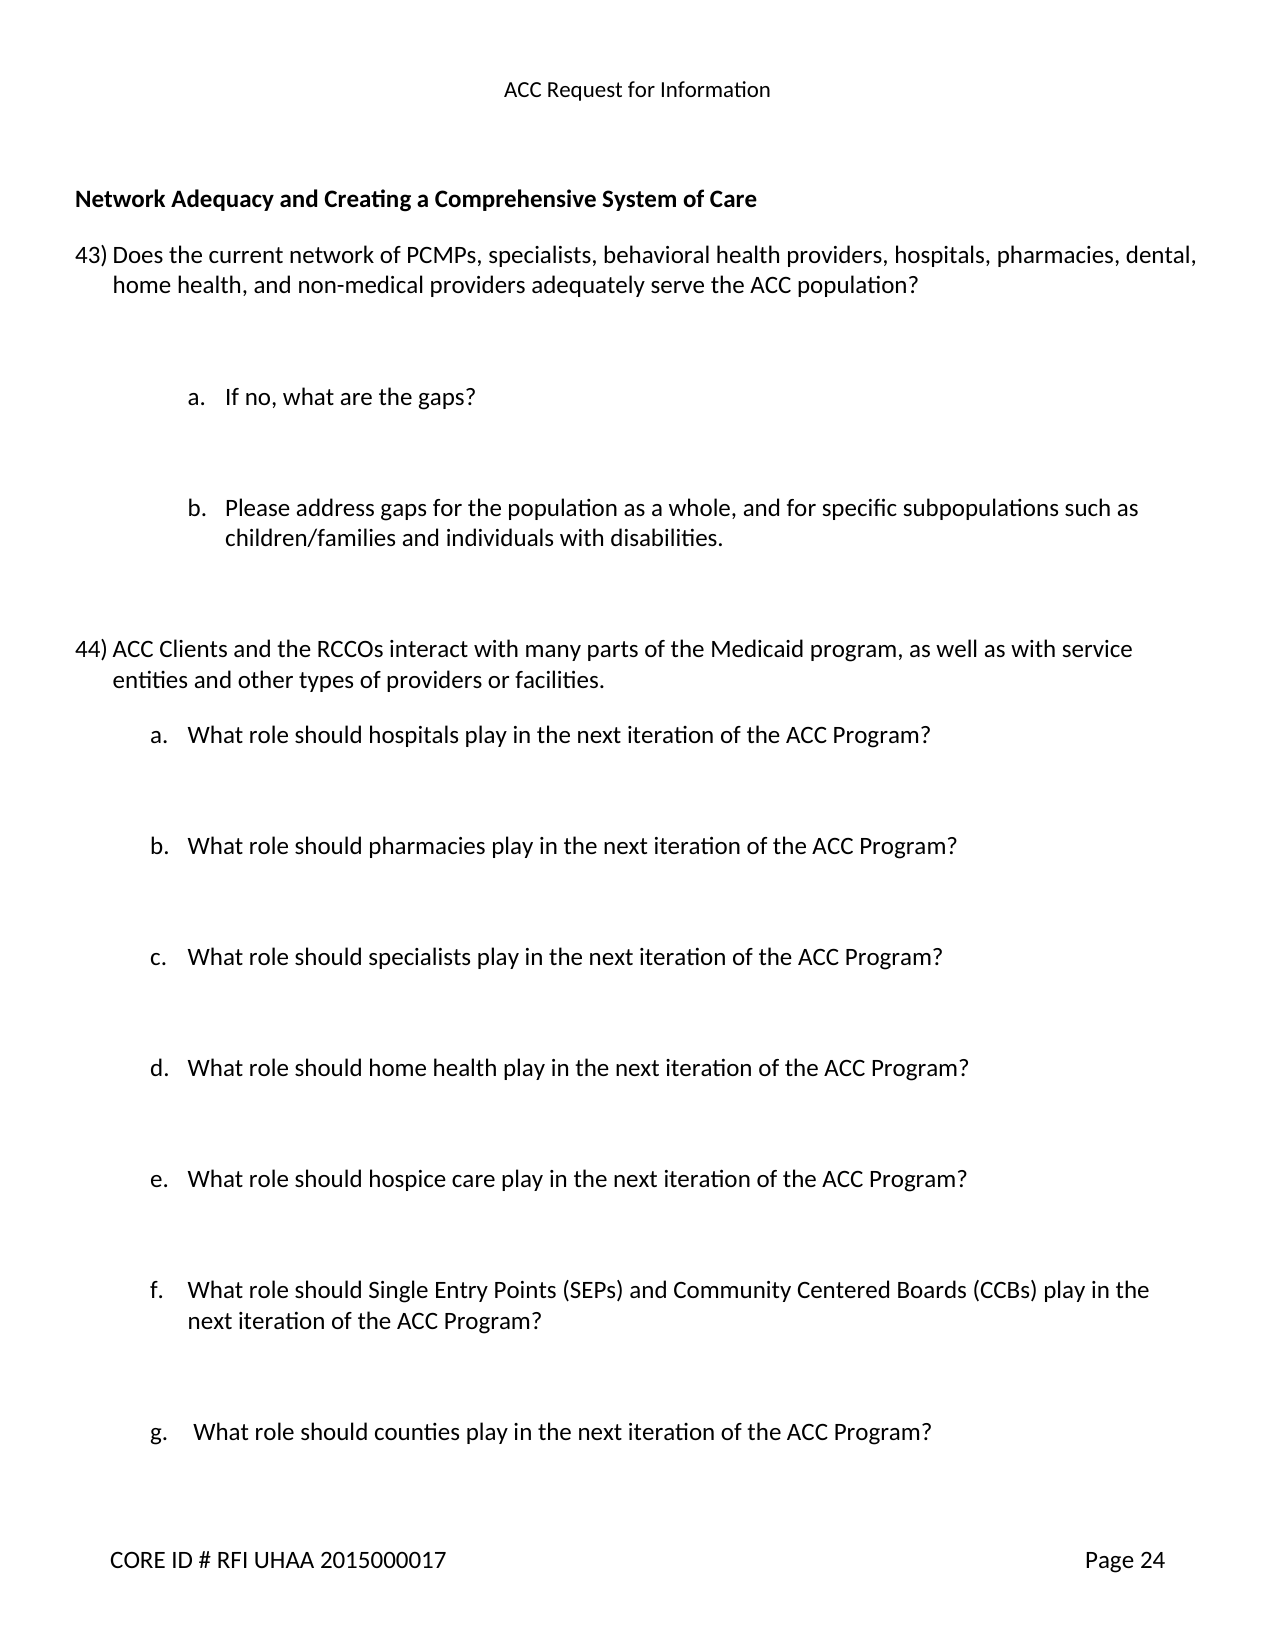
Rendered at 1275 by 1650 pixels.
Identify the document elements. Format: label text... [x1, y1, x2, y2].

list ACC Clients and the RCCOs interact with many parts of the Medicaid program, as well as with service entities and other types of providers or facilities. [75, 633, 1200, 694]
list What role should home health play in the next iteration of the ACC Program? [150, 1052, 1200, 1083]
list What role should hospice care play in the next iteration of the ACC Program? [150, 1163, 1200, 1194]
text Network Adequacy and Creating a Comprehensive System of Care [75, 183, 1200, 214]
list What role should pharmacies play in the next iteration of the ACC Program? [150, 830, 1200, 861]
list What role should Single Entry Points (SEPs) and Community Centered Boards (CCBs) play in the next iteration of the ACC Program? [150, 1274, 1200, 1336]
list If no, what are the gaps? [187, 381, 1200, 411]
list What role should specialists play in the next iteration of the ACC Program? [150, 941, 1200, 972]
list What role should hospitals play in the next iteration of the ACC Program? [150, 719, 1200, 750]
list Please address gaps for the population as a whole, and for specific subpopulations such as children/families and individuals with disabilities. [187, 492, 1200, 553]
list What role should counties play in the next iteration of the ACC Program? [150, 1416, 1200, 1447]
list Does the current network of PCMPs, specialists, behavioral health providers, hospitals, pharmacies, dental, home health, and non-medical providers adequately serve the ACC population? [75, 239, 1200, 300]
